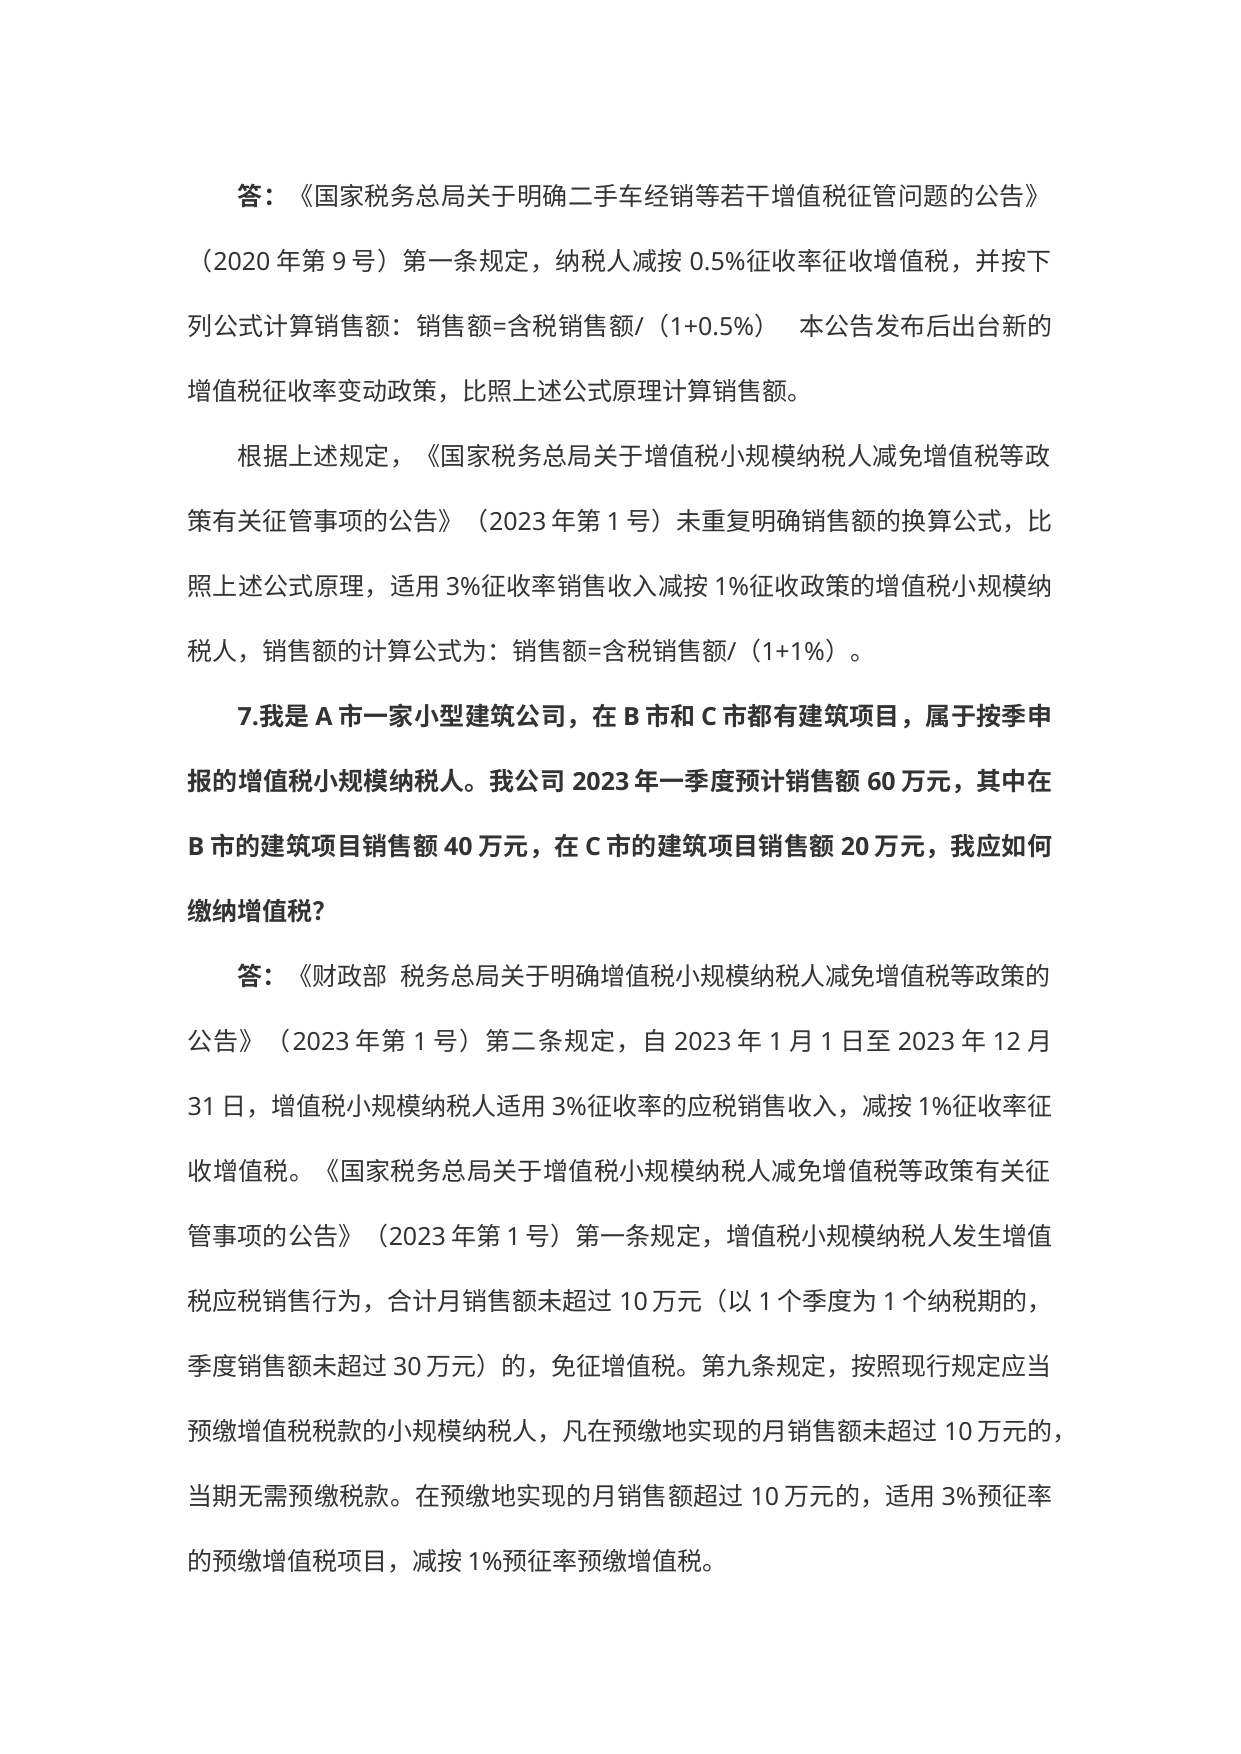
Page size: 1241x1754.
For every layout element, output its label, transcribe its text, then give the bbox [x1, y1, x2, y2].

text 答：《财政部 税务总局关于明确增值税小规模纳税人减免增值税等政策的公告》（2023年第1号）第二条规定，自2023年1月1日至2023年12月31日，增值税小规模纳税人适用3%征收率的应税销售收入，减按1%征收率征收增值税。《国家税务总局关于增值税小规模纳税人减免增值税等政策有关征管事项的公告》（2023年第1号）第一条规定，增值税小规模纳税人发生增值税应税销售行为，合计月销售额未超过10万元（以1个季度为1个纳税期的，季度销售额未超过30万元）的，免征增值税。第九条规定，按照现行规定应当预缴增值税税款的小规模纳税人，凡在预缴地实现的月销售额未超过10万元的，当期无需预缴税款。在预缴地实现的月销售额超过10万元的，适用3%预征率的预缴增值税项目，减按1%预征率预缴增值税。 [187, 942, 1053, 1592]
text 根据上述规定，《国家税务总局关于增值税小规模纳税人减免增值税等政策有关征管事项的公告》（2023年第1号）未重复明确销售额的换算公式，比照上述公式原理，适用3%征收率销售收入减按1%征收政策的增值税小规模纳税人，销售额的计算公式为：销售额=含税销售额/（1+1%）。 [187, 422, 1053, 682]
text 答：《国家税务总局关于明确二手车经销等若干增值税征管问题的公告》（2020年第9号）第一条规定，纳税人减按0.5%征收率征收增值税，并按下列公式计算销售额：销售额=含税销售额/（1+0.5%） 本公告发布后出台新的增值税征收率变动政策，比照上述公式原理计算销售额。 [187, 162, 1053, 422]
text 7.我是A市一家小型建筑公司，在B市和C市都有建筑项目，属于按季申报的增值税小规模纳税人。我公司2023年一季度预计销售额60万元，其中在B市的建筑项目销售额40万元，在C市的建筑项目销售额20万元，我应如何缴纳增值税？ [187, 682, 1053, 942]
